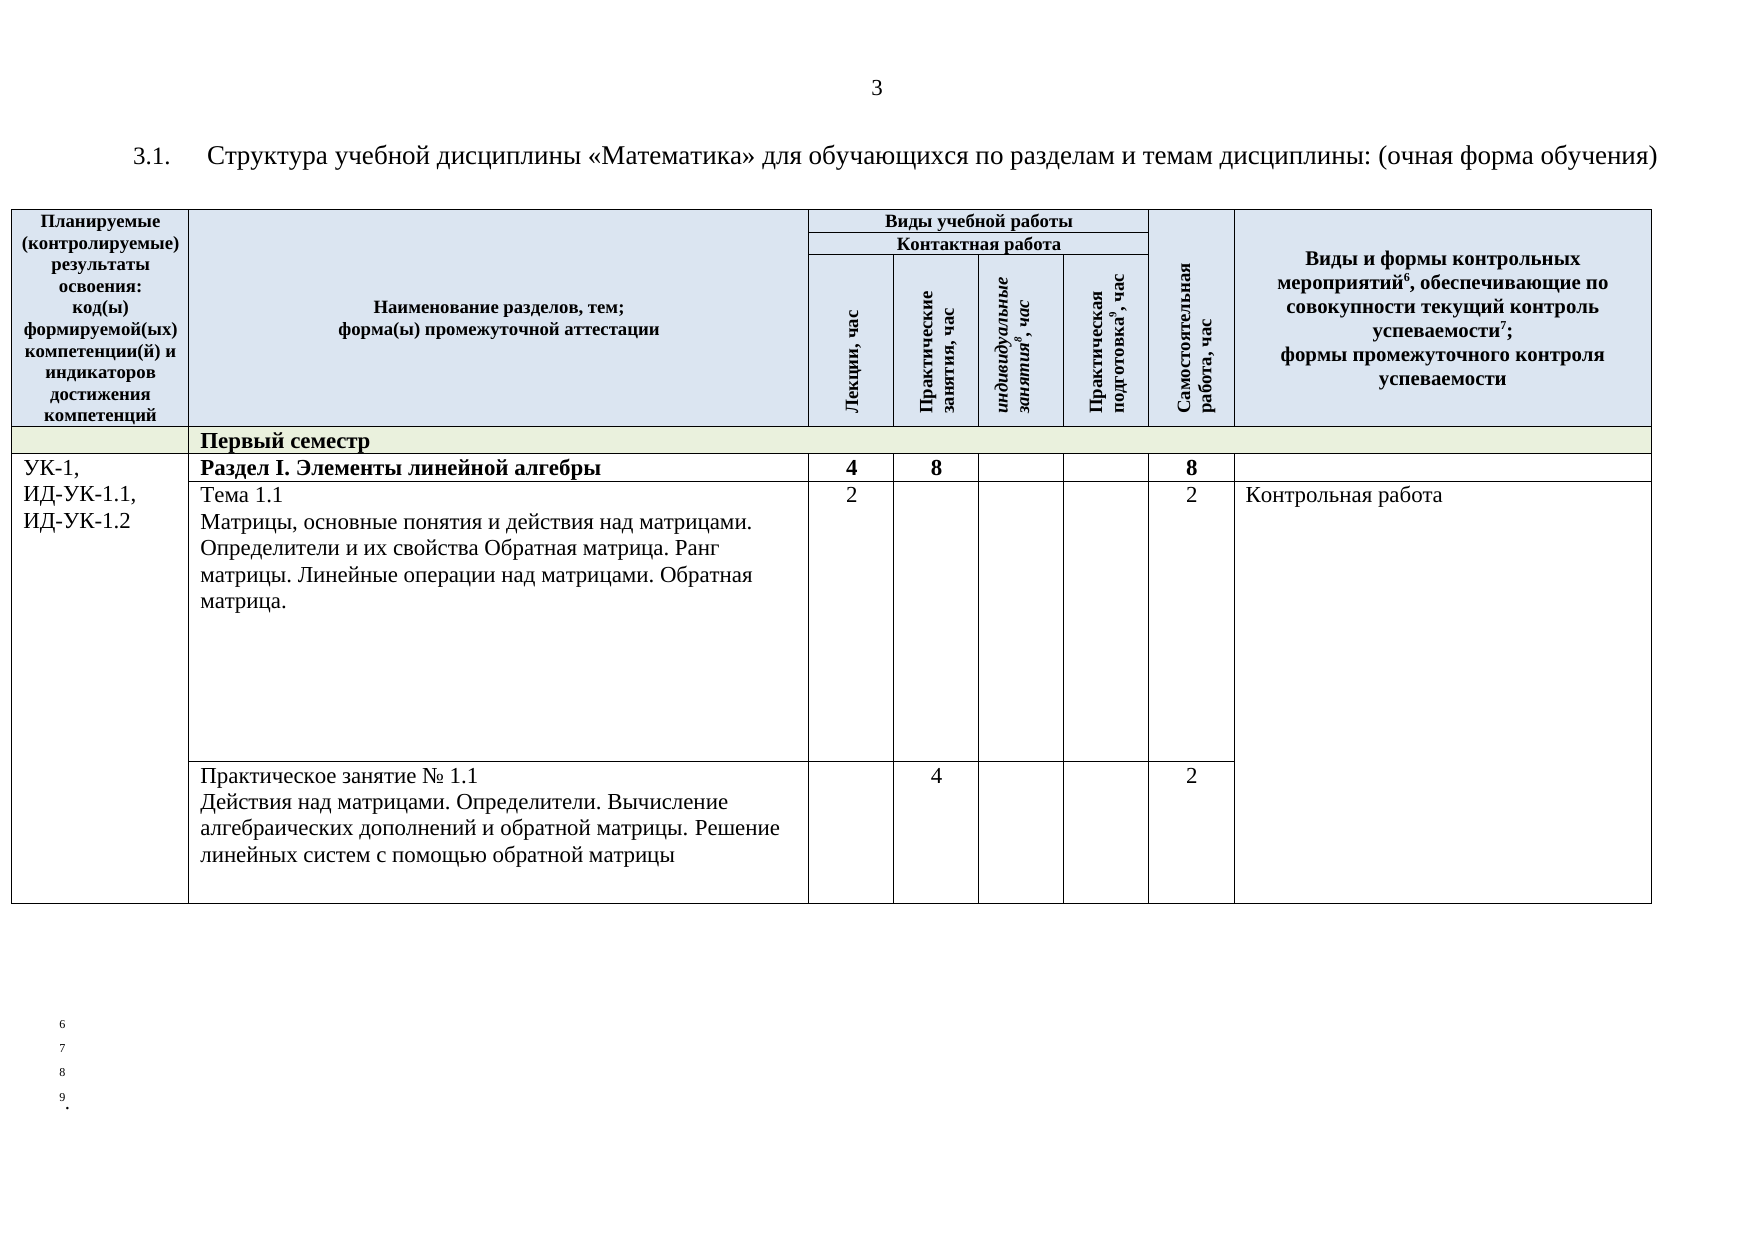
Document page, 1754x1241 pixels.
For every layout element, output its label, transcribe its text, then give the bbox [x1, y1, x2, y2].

table_cell 8 [1149, 454, 1234, 481]
table_header Наименование разделов, тем; форма(ы) промежуточной аттестации [189, 210, 808, 426]
table_header Виды и формы контрольных мероприятий, обеспечивающие по совокупности текущий контроль успеваемости; формы промежуточного контроля успеваемости [1235, 210, 1651, 426]
table_cell [809, 762, 893, 903]
table_cell [979, 762, 1063, 903]
table_cell Раздел I. Элементы линейной алгебры [189, 454, 808, 481]
table_cell 8 [894, 454, 978, 481]
table_cell Тема 1.1 Матрицы, основные понятия и действия над матрицами. Определители и их свойства Обратная матрица. Ранг матрицы. Линейные операции над матрицами. Обратная матрица. [189, 482, 808, 761]
table_header Виды учебной работы [809, 210, 1148, 232]
table_cell [979, 454, 1063, 481]
table_header Планируемые (контролируемые) результаты освоения: код(ы) формируемой(ых) компетенции(й) и индикаторов достижения компетенций [12, 210, 188, 426]
table_cell Практические занятия, час [894, 255, 978, 426]
table_cell [1235, 454, 1651, 481]
table_cell [979, 482, 1063, 761]
table_cell Практическая подготовка, час [1064, 255, 1148, 426]
table_cell Контактная работа [809, 233, 1148, 254]
table_cell 2 [1149, 482, 1234, 761]
table_cell УК-1, ИД-УК-1.1, ИД-УК-1.2 [12, 454, 188, 903]
table_cell Первый семестр [189, 427, 1651, 453]
table_cell Лабораторные работы/ индивидуальные занятия, час [979, 255, 1063, 426]
table_cell Контрольная работа [1235, 482, 1651, 903]
table_cell [894, 482, 978, 761]
subtitle Структура учебной дисциплины «Математика» для обучающихся по разделам и темам дисциплины: (очная форма обучения) [133, 139, 1695, 170]
table_cell [1064, 762, 1148, 903]
table_cell [12, 427, 188, 453]
table_cell 4 [894, 762, 978, 903]
table_cell [1064, 454, 1148, 481]
table_cell [1064, 482, 1148, 761]
table_cell Практическое занятие № 1.1 Действия над матрицами. Определители. Вычисление алгебраических дополнений и обратной матрицы. Решение линейных систем с помощью обратной матрицы [189, 762, 808, 903]
table_cell 4 [809, 454, 893, 481]
table_cell Лекции, час [809, 255, 893, 426]
table_cell 2 [1149, 762, 1234, 903]
table_cell 2 [809, 482, 893, 761]
table_header Самостоятельная работа, час [1149, 210, 1234, 426]
